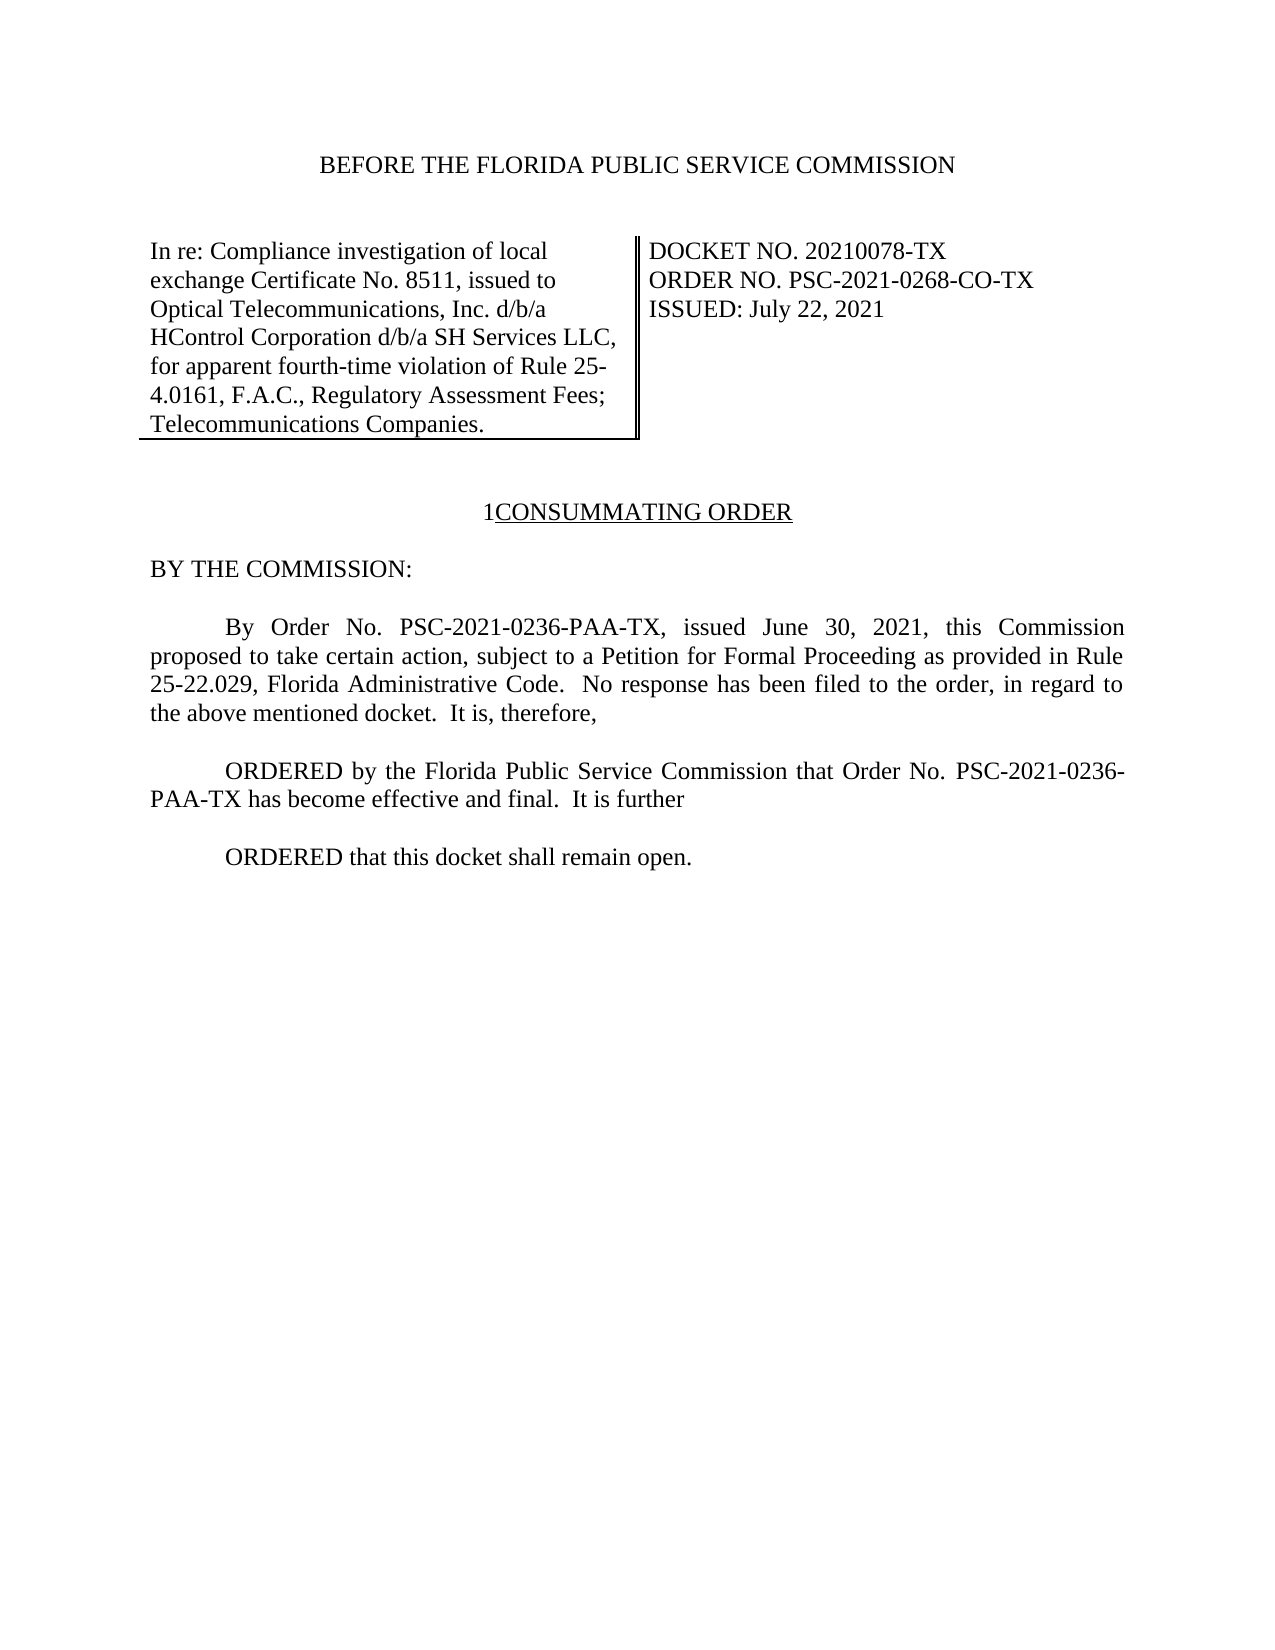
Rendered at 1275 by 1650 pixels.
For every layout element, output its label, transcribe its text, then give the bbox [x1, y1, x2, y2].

table_header In re: Compliance investigation of local exchange Certificate No. 8511, issued to Optical Telecommunications, Inc. d/b/a HControl Corporation d/b/a SH Services LLC, for apparent fourth-time violation of Rule 25-4.0161, F.A.C., Regulatory Assessment Fees; Telecommunications Companies. [139, 236, 635, 437]
table_header DOCKET NO. 20210078-TX ORDER NO. PSC-2021-0268-CO-TX ISSUED: July 22, 2021 [640, 236, 1136, 437]
text By Order No. PSC-2021-0236-PAA-TX, issued June 30, 2021, this Commission proposed to take certain action, subject to a Petition for Formal Proceeding as provided in Rule 25-22.029, Florida Administrative Code. No response has been filed to the order, in regard to the above mentioned docket. It is, therefore, [150, 612, 1125, 727]
subtitle BEFORE THE FLORIDA PUBLIC SERVICE COMMISSION [150, 150, 1125, 179]
text CONSUMMATING ORDER [150, 497, 1125, 526]
text BY THE COMMISSION: [150, 554, 1125, 583]
text ORDERED that this docket shall remain open. [150, 842, 1125, 871]
text ORDERED by the Florida Public Service Commission that Order No. PSC-2021-0236-PAA-TX has become effective and final. It is further [150, 756, 1125, 813]
